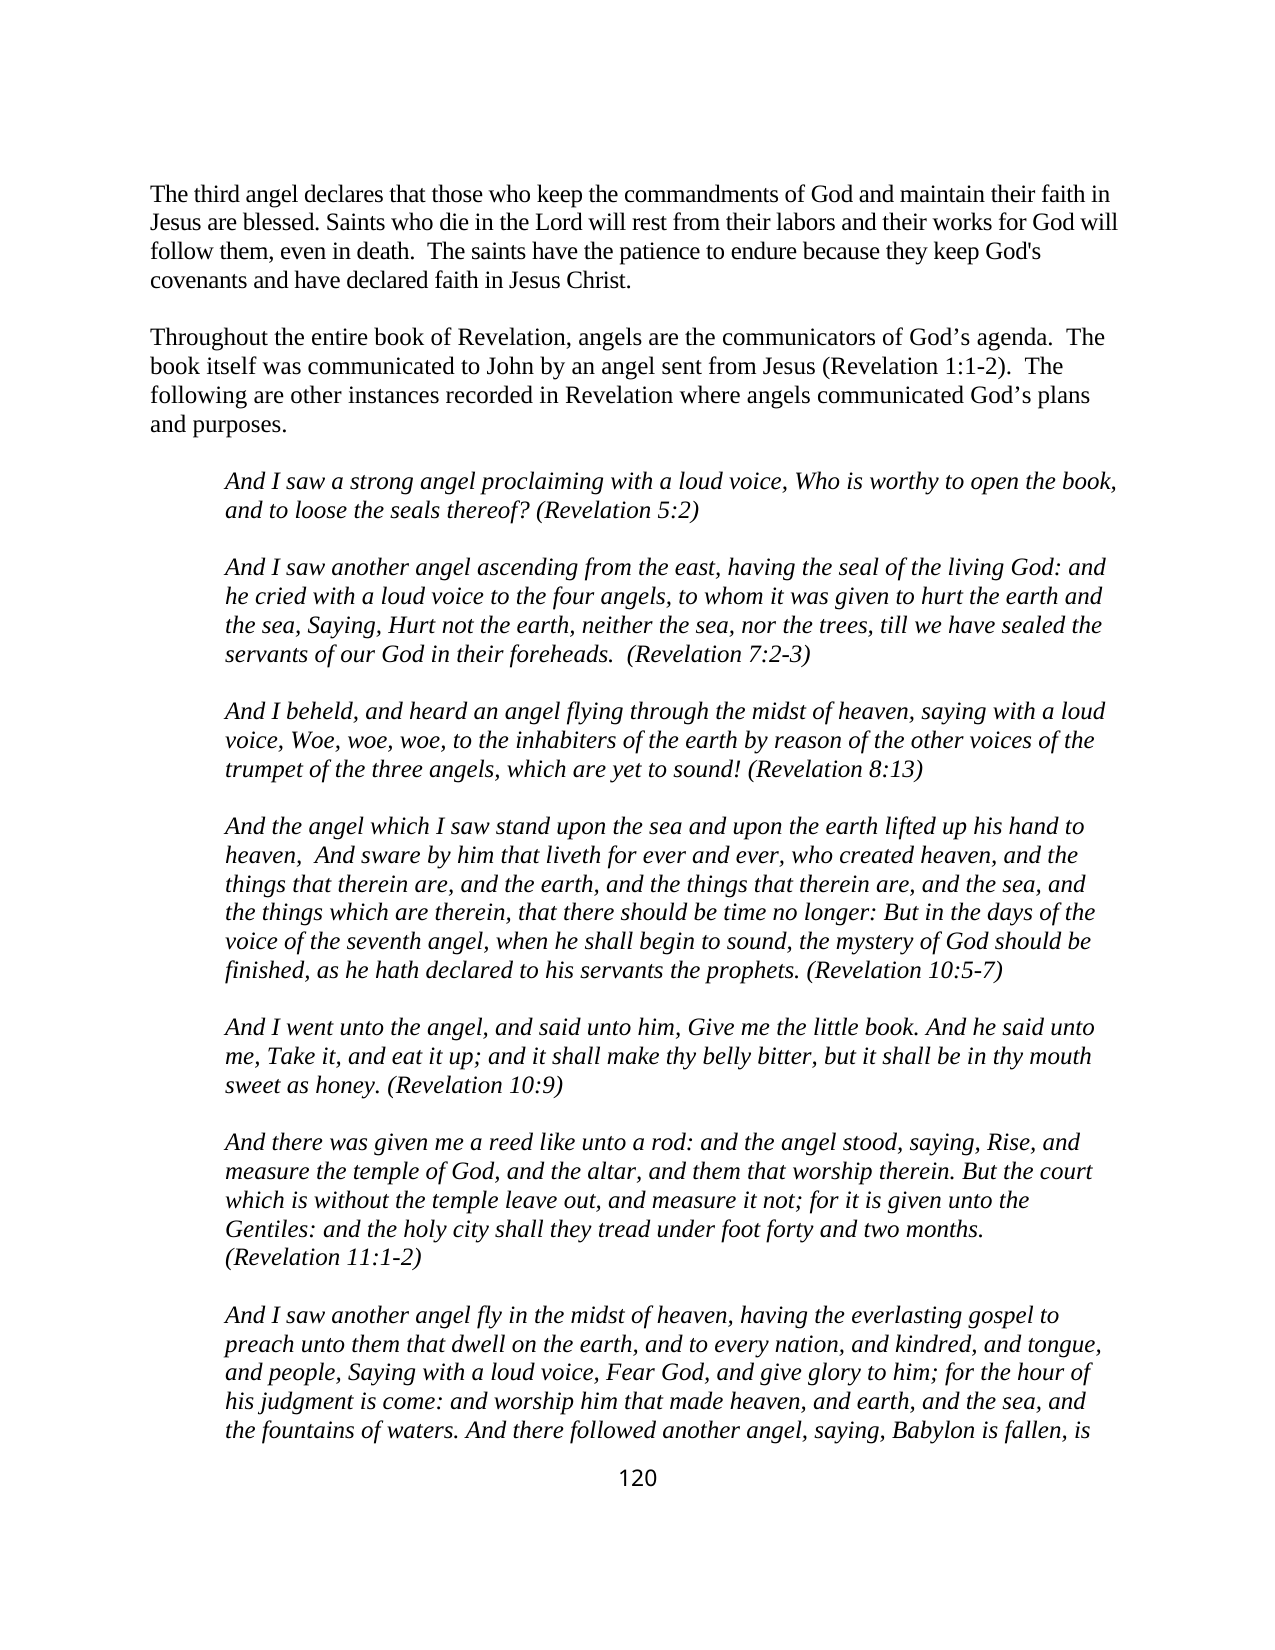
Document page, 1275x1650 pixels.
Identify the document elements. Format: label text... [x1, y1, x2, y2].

text And I saw a strong angel proclaiming with a loud voice, Who is worthy to open the book, and to loose the seals thereof? (Revelation 5:2) [225, 466, 1125, 524]
text And the angel which I saw stand upon the sea and upon the earth lifted up his hand to heaven, And sware by him that liveth for ever and ever, who created heaven, and the things that therein are, and the earth, and the things that therein are, and the sea, and the things which are therein, that there should be time no longer: But in the days of the voice of the seventh angel, when he shall begin to sound, the mystery of God should be finished, as he hath declared to his servants the prophets. (Revelation 10:5-7) [225, 811, 1125, 984]
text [225, 1300, 1125, 1444]
text The third angel declares that those who keep the commandments of God and maintain their faith in Jesus are blessed. Saints who die in the Lord will rest from their labors and their works for God will follow them, even in death. The saints have the patience to endure because they keep God's covenants and have declared faith in Jesus Christ. [150, 179, 1125, 294]
text And there was given me a reed like unto a rod: and the angel stood, saying, Rise, and measure the temple of God, and the altar, and them that worship therein. But the court which is without the temple leave out, and measure it not; for it is given unto the Gentiles: and the holy city shall they tread under foot forty and two months. [225, 1127, 1125, 1242]
text Throughout the entire book of Revelation, angels are the communicators of God’s agenda. The book itself was communicated to John by an angel sent from Jesus (Revelation 1:1-2). The following are other instances recorded in Revelation where angels communicated God’s plans and purposes. [150, 322, 1125, 437]
text (Revelation 11:1-2) [225, 1242, 1125, 1271]
text And I saw another angel ascending from the east, having the seal of the living God: and he cried with a loud voice to the four angels, to whom it was given to hurt the earth and the sea, Saying, Hurt not the earth, neither the sea, nor the trees, till we have sealed the servants of our God in their foreheads. (Revelation 7:2-3) [225, 552, 1125, 667]
text And I went unto the angel, and said unto him, Give me the little book. And he said unto me, Take it, and eat it up; and it shall make thy belly bitter, but it shall be in thy mouth sweet as honey. (Revelation 10:9) [225, 1012, 1125, 1099]
text And I beheld, and heard an angel flying through the midst of heaven, saying with a loud voice, Woe, woe, woe, to the inhabiters of the earth by reason of the other voices of the trumpet of the three angels, which are yet to sound! (Revelation 8:13) [225, 696, 1125, 782]
